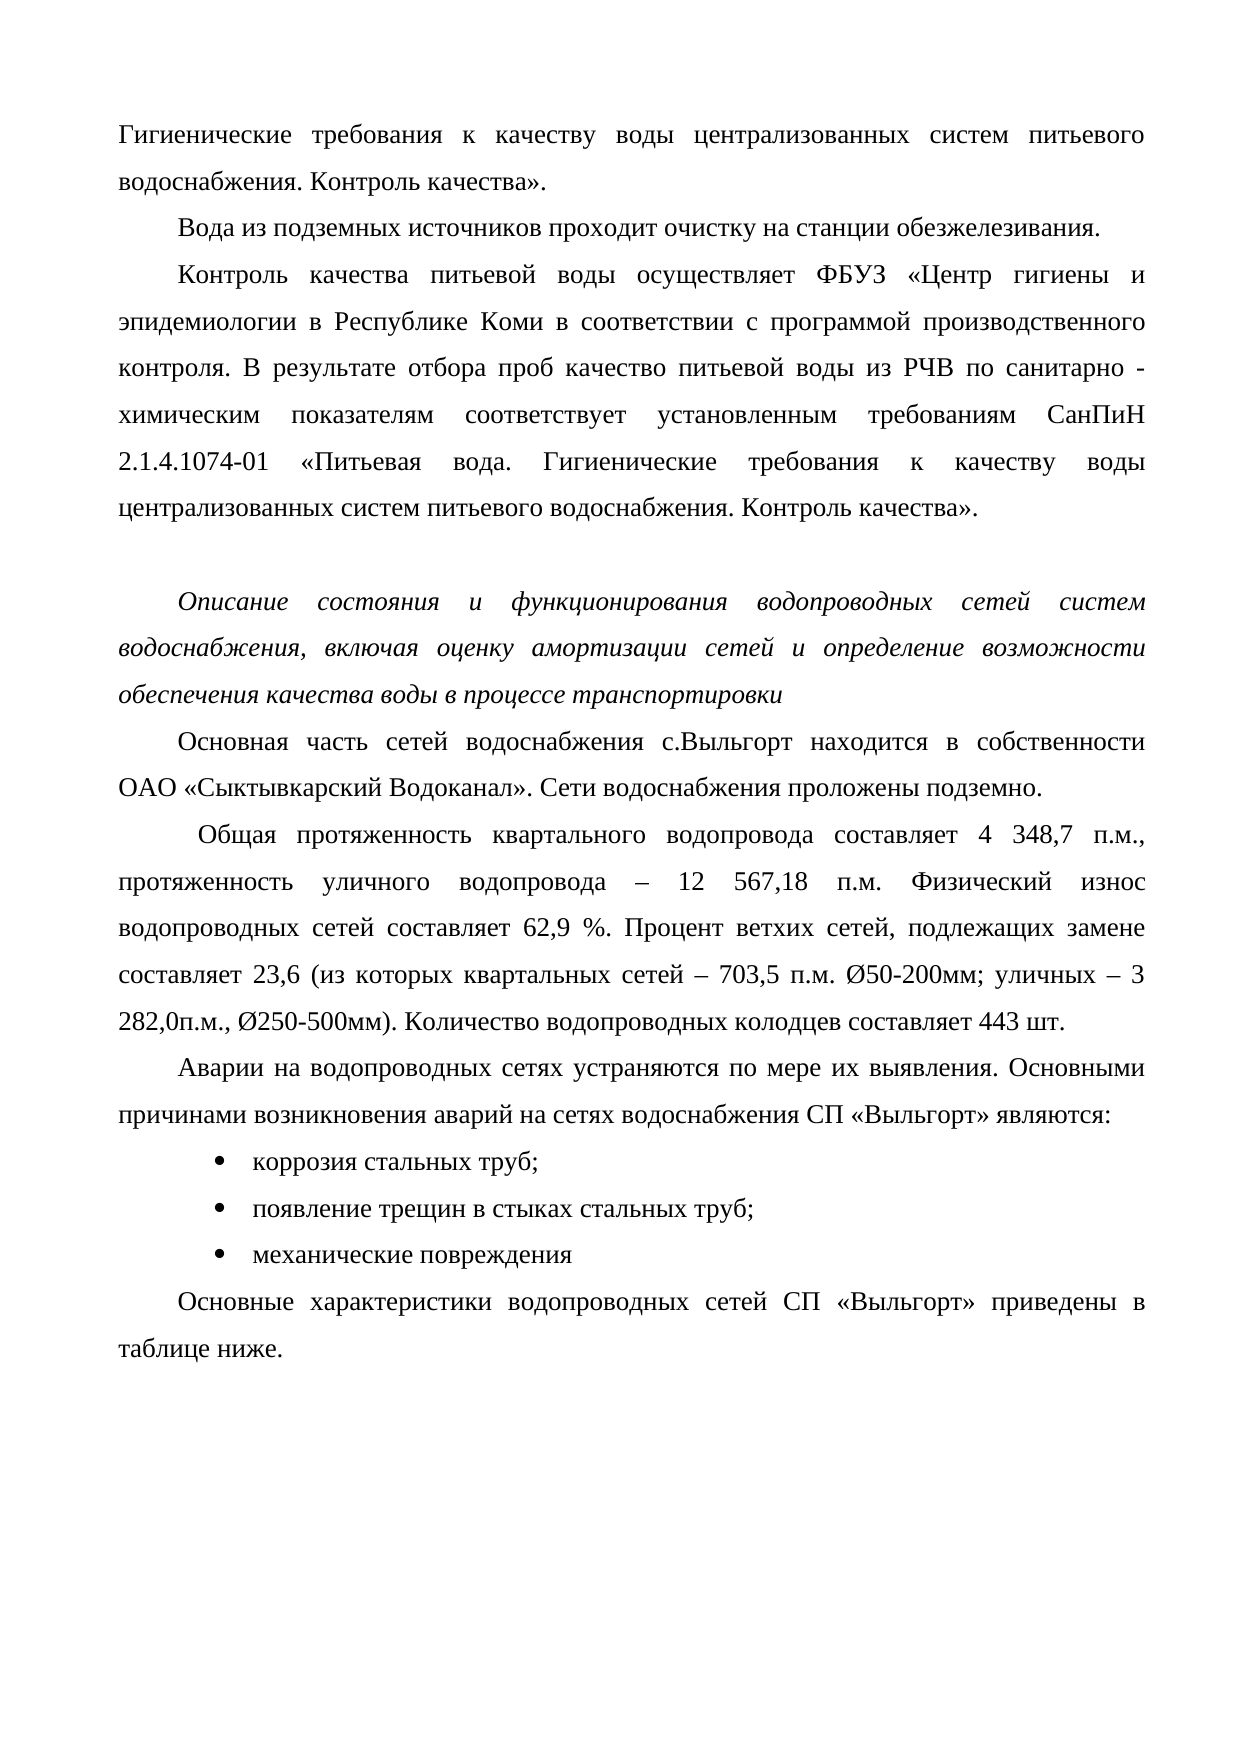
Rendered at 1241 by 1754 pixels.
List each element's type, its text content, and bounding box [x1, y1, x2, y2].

text Контроль качества питьевой воды осуществляет ФБУЗ «Центр гигиены и эпидемиологии в Республике Коми в соответствии с программой производственного контроля. В результате отбора проб качество питьевой воды из РЧВ по санитарно - химическим показателям соответствует установленным требованиям СанПиН 2.1.4.1074-01 «Питьевая вода. Гигиенические требования к качеству воды централизованных систем питьевого водоснабжения. Контроль качества». [118, 258, 1147, 523]
text Описание состояния и функционирования водопроводных сетей систем водоснабжения, включая оценку амортизации сетей и определение возможности обеспечения качества воды в процессе транспортировки [118, 585, 1147, 709]
text Аварии на водопроводных сетях устраняются по мере их выявления. Основными причинами возникновения аварий на сетях водоснабжения СП «Выльгорт» являются: [118, 1051, 1147, 1129]
list коррозия стальных труб; [215, 1145, 1147, 1176]
text Вода из подземных источников проходит очистку на станции обезжелезивания. [118, 211, 1147, 243]
text Основные характеристики водопроводных сетей СП «Выльгорт» приведены в таблице ниже. [118, 1285, 1147, 1363]
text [118, 118, 1147, 196]
text Общая протяженность квартального водопровода составляет 4 348,7 п.м., протяженность уличного водопровода – 12 567,18 п.м. Физический износ водопроводных сетей составляет 62,9 %. Процент ветхих сетей, подлежащих замене составляет 23,6 (из которых квартальных сетей – 703,5 п.м. Ø50-200мм; уличных – 3 282,0п.м., Ø250-500мм). Количество водопроводных колодцев составляет 443 шт. [118, 818, 1147, 1036]
text Основная часть сетей водоснабжения с.Выльгорт находится в собственности ОАО «Сыктывкарский Водоканал». Сети водоснабжения проложены подземно. [118, 725, 1147, 803]
list появление трещин в стыках стальных труб; [215, 1192, 1147, 1223]
list механические повреждения [215, 1238, 1147, 1270]
